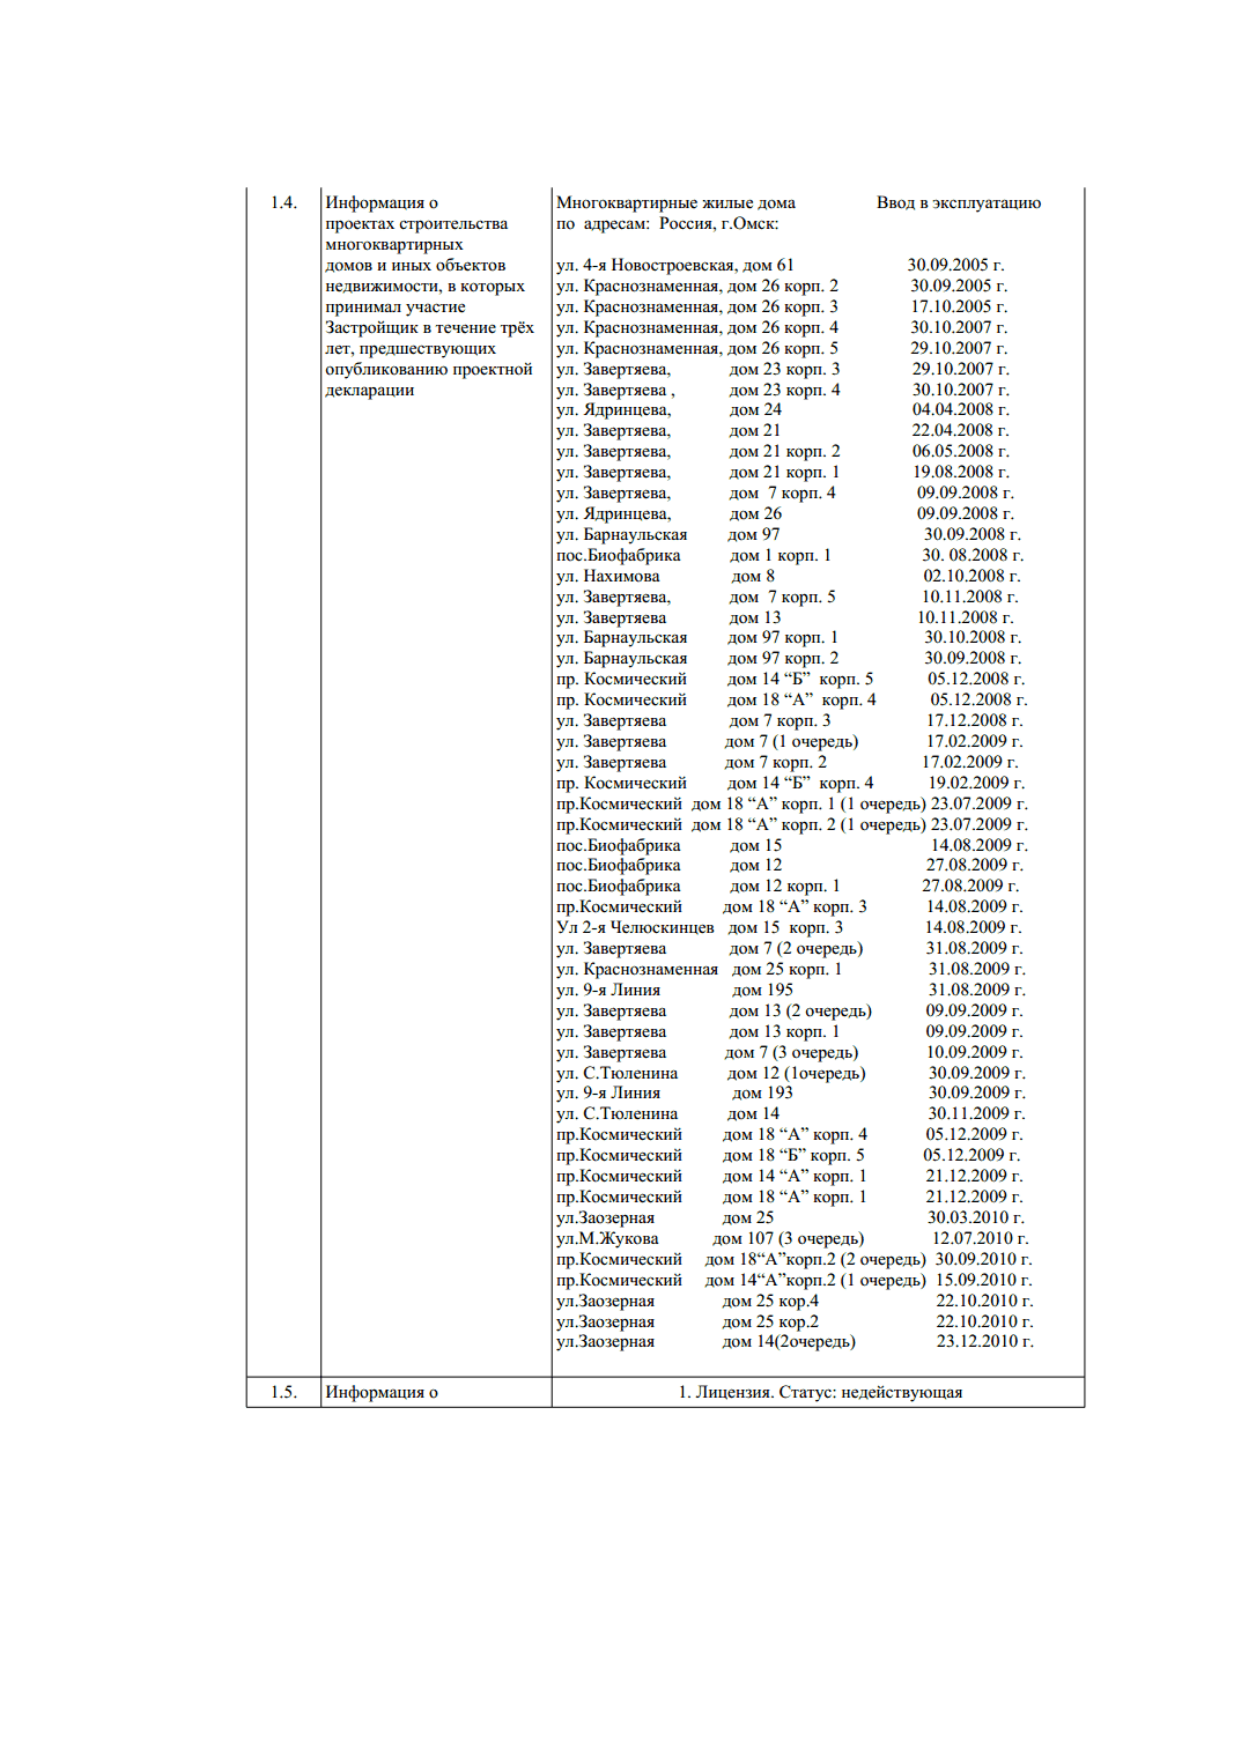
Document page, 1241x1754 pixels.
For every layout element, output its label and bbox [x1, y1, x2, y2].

picture [177, 118, 1152, 1496]
